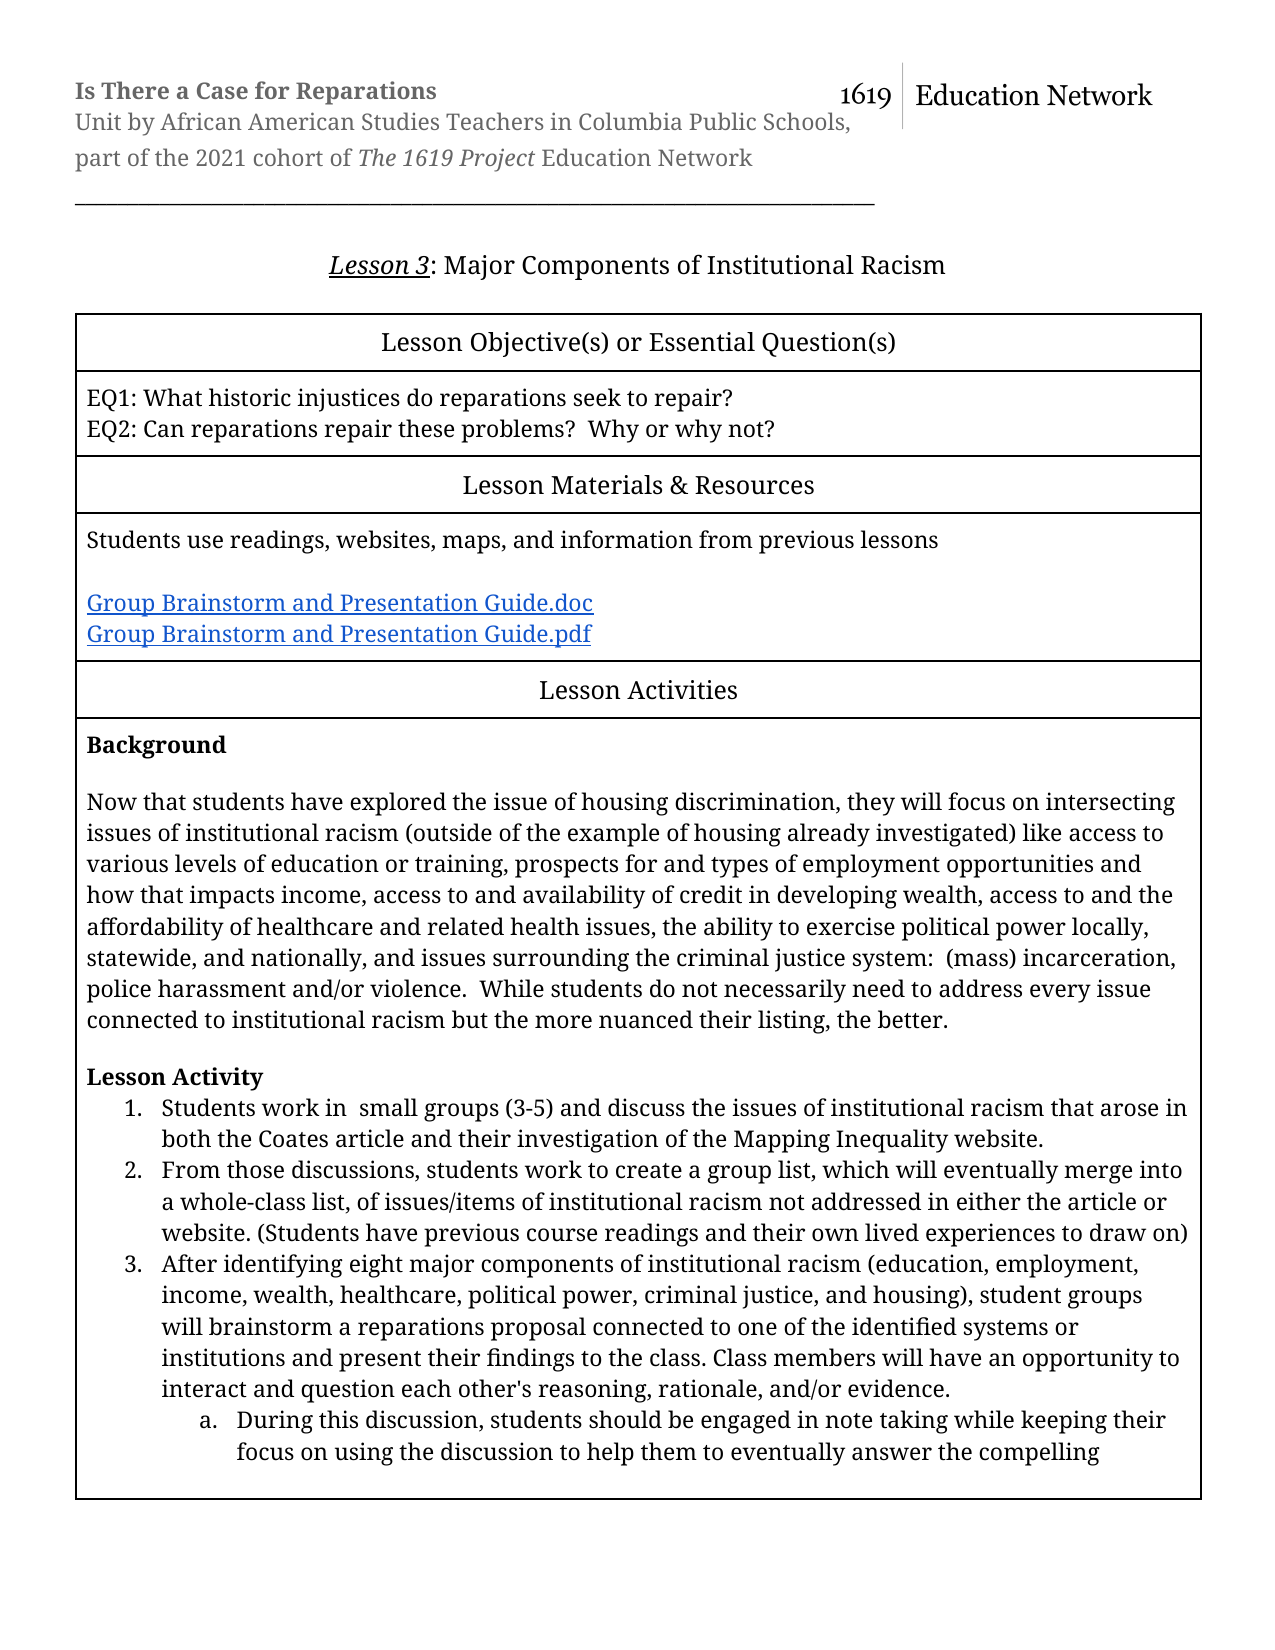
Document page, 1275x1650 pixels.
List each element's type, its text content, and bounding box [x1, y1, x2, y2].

table_cell Lesson Materials & Resources [77, 457, 1200, 512]
table_cell EQ1: What historic injustices do reparations seek to repair? EQ2: Can reparations repair these problems? Why or why not? [77, 372, 1200, 455]
table_header Lesson Objective(s) or Essential Question(s) [77, 315, 1200, 369]
table_cell Lesson Activities [77, 662, 1200, 717]
picture [835, 59, 1156, 132]
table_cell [77, 719, 1200, 1498]
subtitle Lesson 3: Major Components of Institutional Racism [75, 247, 1200, 281]
table_cell Students use readings, websites, maps, and information from previous lessons Group Brainstorm and Presentation Guide.doc Group Brainstorm and Presentation Guide.pdf [77, 514, 1200, 660]
picture [835, 122, 841, 129]
